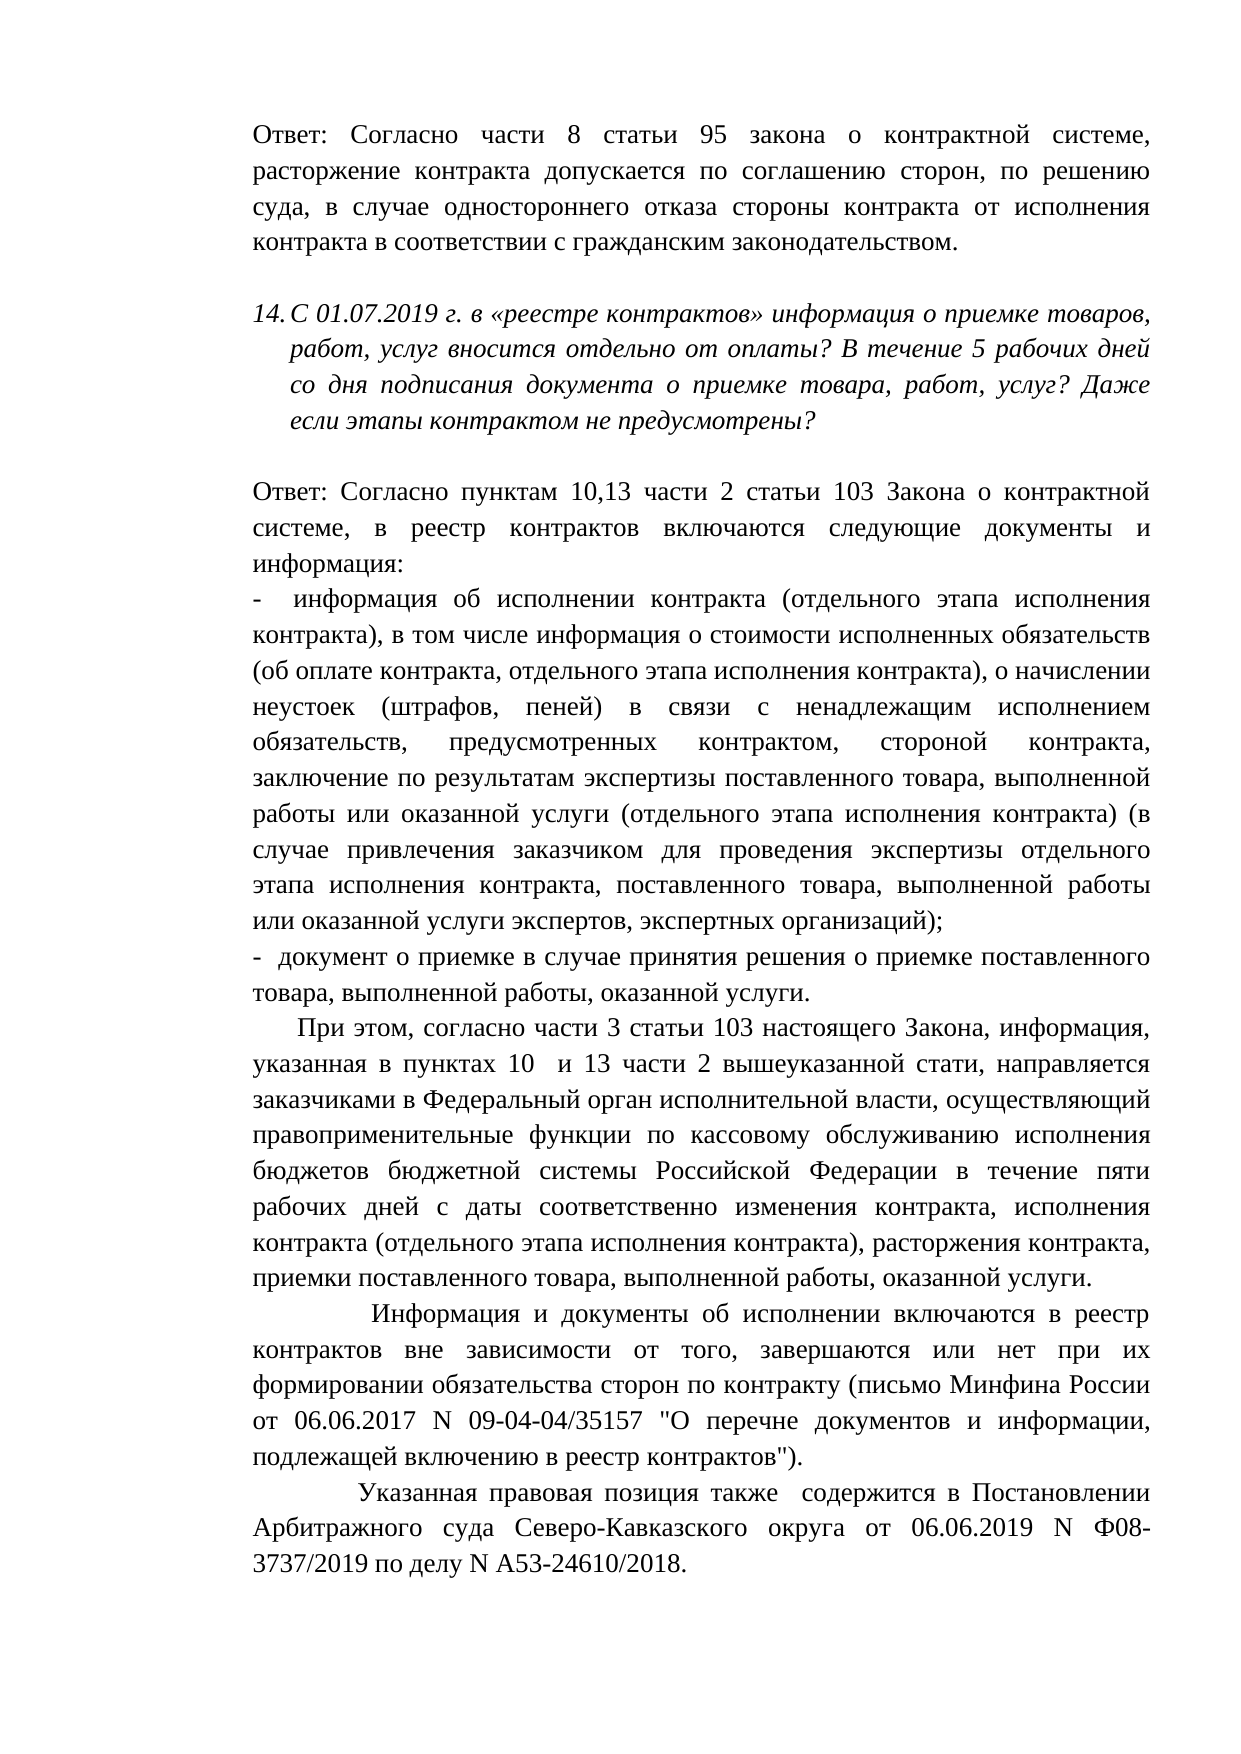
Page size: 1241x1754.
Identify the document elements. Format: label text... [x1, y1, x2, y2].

list При этом, согласно части 3 статьи 103 настоящего Закона, информация, указанная в пунктах 10 и 13 части 2 вышеуказанной стати, направляется заказчиками в Федеральный орган исполнительной власти, осуществляющий правоприменительные функции по кассовому обслуживанию исполнения бюджетов бюджетной системы Российской Федерации в течение пяти рабочих дней с даты соответственно изменения контракта, исполнения контракта (отдельного этапа исполнения контракта), расторжения контракта, приемки поставленного товара, выполненной работы, оказанной услуги. [252, 1011, 1152, 1293]
list Ответ: Согласно пунктам 10,13 части 2 статьи 103 Закона о контрактной системе, в реестр контрактов включаются следующие документы и информация: [252, 475, 1152, 578]
list Информация и документы об исполнении включаются в реестр контрактов вне зависимости от того, завершаются или нет при их формировании обязательства сторон по контракту (письмо Минфина России от 06.06.2017 N 09-04-04/35157 "О перечне документов и информации, подлежащей включению в реестр контрактов"). [252, 1297, 1152, 1471]
list - документ о приемке в случае принятия решения о приемке поставленного товара, выполненной работы, оказанной услуги. [252, 940, 1152, 1007]
list Указанная правовая позиция также содержится в Постановлении Арбитражного суда Северо-Кавказского округа от 06.06.2019 N Ф08-3737/2019 по делу N А53-24610/2018. [252, 1476, 1152, 1578]
list С 01.07.2019 г. в «реестре контрактов» информация о приемке товаров, работ, услуг вносится отдельно от оплаты? В течение 5 рабочих дней со дня подписания документа о приемке товара, работ, услуг? Даже если этапы контрактом не предусмотрены? [252, 297, 1152, 435]
list Ответ: Согласно части 8 статьи 95 закона о контрактной системе, расторжение контракта допускается по соглашению сторон, по решению суда, в случае одностороннего отказа стороны контракта от исполнения контракта в соответствии с гражданским законодательством. [252, 118, 1152, 256]
list - информация об исполнении контракта (отдельного этапа исполнения контракта), в том числе информация о стоимости исполненных обязательств (об оплате контракта, отдельного этапа исполнения контракта), о начислении неустоек (штрафов, пеней) в связи с ненадлежащим исполнением обязательств, предусмотренных контрактом, стороной контракта, заключение по результатам экспертизы поставленного товара, выполненной работы или оказанной услуги (отдельного этапа исполнения контракта) (в случае привлечения заказчиком для проведения экспертизы отдельного этапа исполнения контракта, поставленного товара, выполненной работы или оказанной услуги экспертов, экспертных организаций); [252, 583, 1152, 935]
